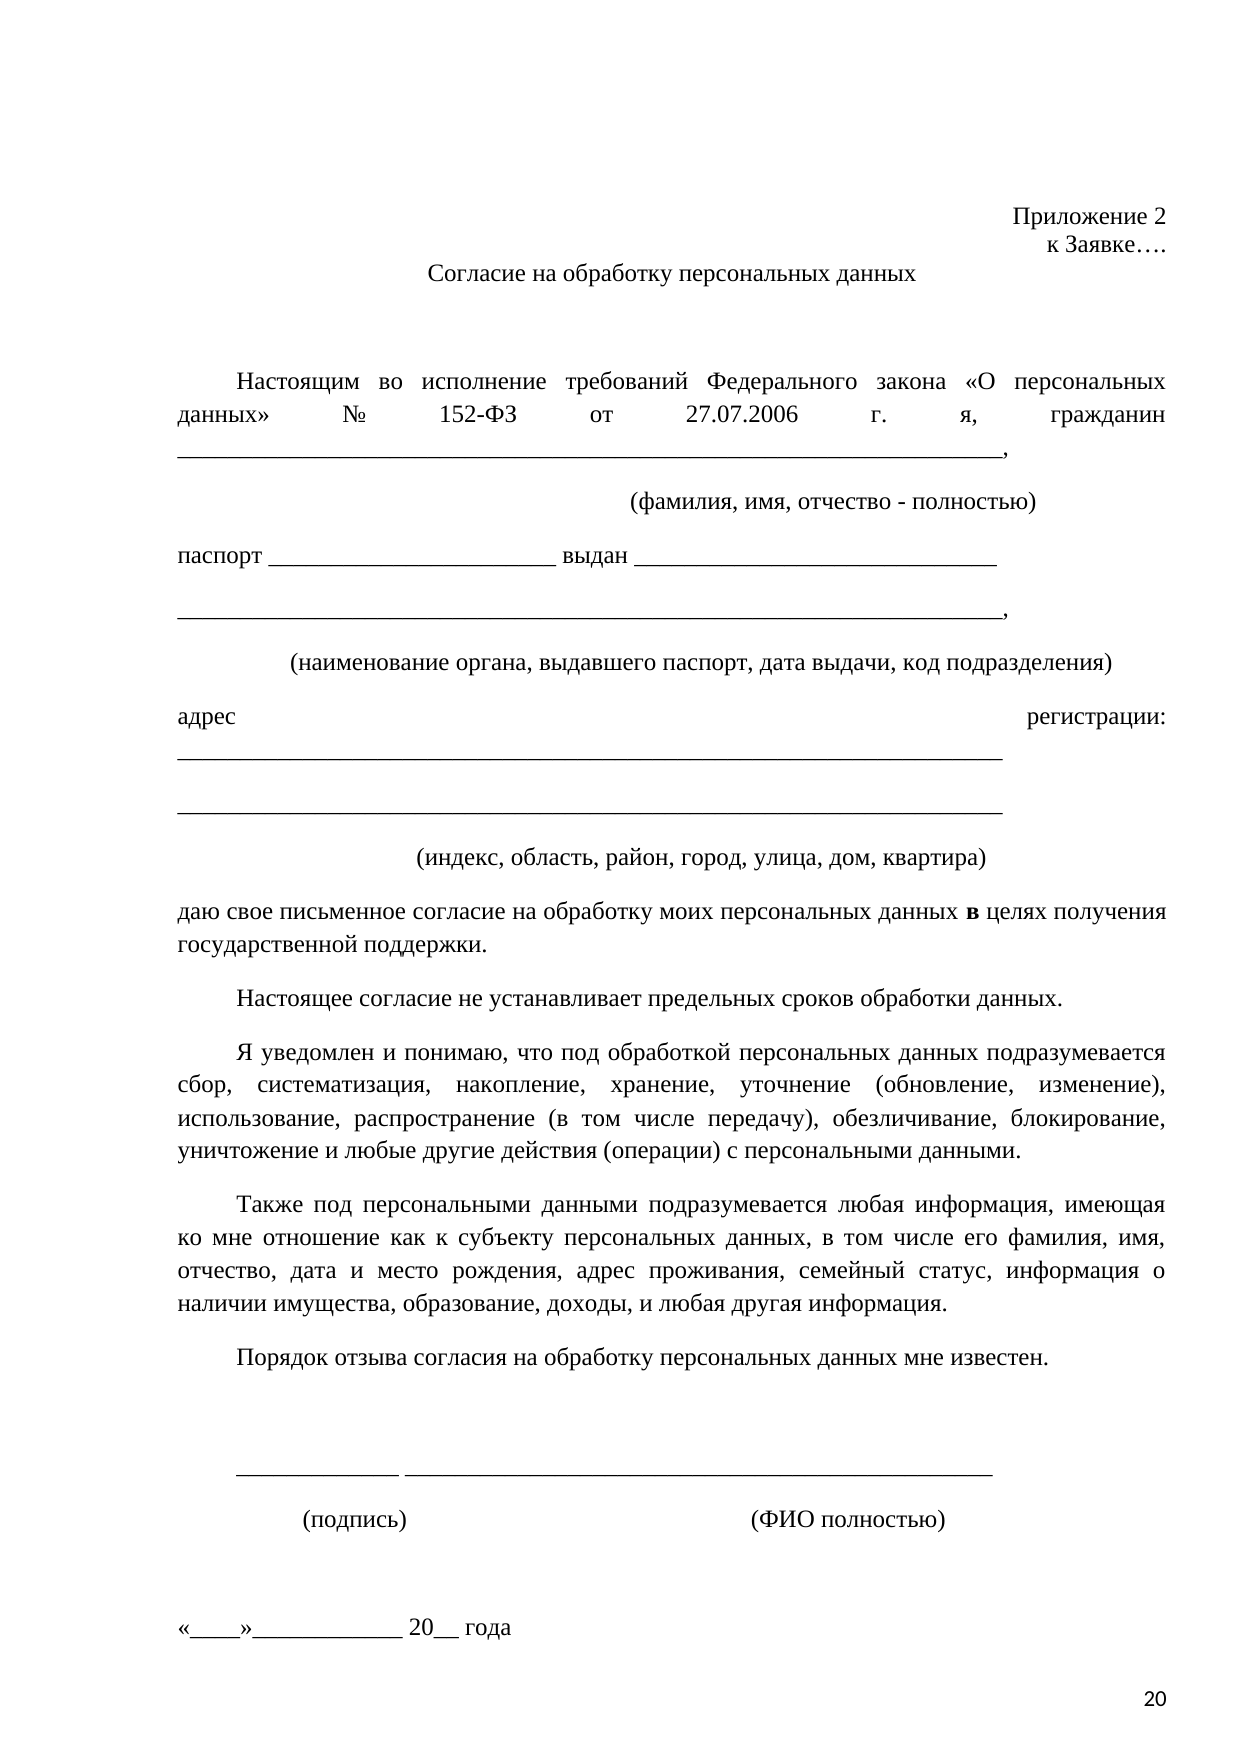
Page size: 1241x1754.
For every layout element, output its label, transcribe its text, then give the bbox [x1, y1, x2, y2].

text паспорт _______________________ выдан _____________________________ [177, 540, 1166, 568]
text Приложение 2 [207, 201, 1166, 229]
text __________________________________________________________________, [177, 593, 1166, 622]
text (наименование органа, выдавшего паспорт, дата выдачи, код подразделения) [177, 647, 1166, 676]
text _____________ _______________________________________________ [177, 1450, 1166, 1479]
text адрес регистрации: __________________________________________________________________ [177, 701, 1166, 763]
text Согласие на обработку персональных данных [177, 258, 1166, 287]
text (фамилия, имя, отчество - полностью) [177, 486, 1166, 514]
text Порядок отзыва согласия на обработку персональных данных мне известен. [177, 1342, 1166, 1371]
text Я уведомлен и понимаю, что под обработкой персональных данных подразумевается сбор, систематизация, накопление, хранение, уточнение (обновление, изменение), использование, распространение (в том числе передачу), обезличивание, блокирование, уничтожение и любые другие действия (операции) с персональными данными. [177, 1037, 1166, 1164]
text Настоящим во исполнение требований Федерального закона «О персональных данных» № 152-ФЗ от 27.07.2006 г. я, гражданин __________________________________________________________________, [177, 366, 1166, 461]
text __________________________________________________________________ [177, 788, 1166, 817]
text к Заявке…. [207, 229, 1166, 258]
text «____»____________ 20__ года [177, 1612, 1166, 1640]
text Настоящее согласие не устанавливает предельных сроков обработки данных. [177, 983, 1166, 1011]
text Также под персональными данными подразумевается любая информация, имеющая ко мне отношение как к субъекту персональных данных, в том числе его фамилия, имя, отчество, дата и место рождения, адрес проживания, семейный статус, информация о наличии имущества, образование, доходы, и любая другая информация. [177, 1189, 1166, 1317]
text (подпись) (ФИО полностью) [177, 1504, 1166, 1533]
text даю свое письменное согласие на обработку моих персональных данных в целях получения государственной поддержки. [177, 896, 1166, 958]
text (индекс, область, район, город, улица, дом, квартира) [177, 842, 1166, 871]
